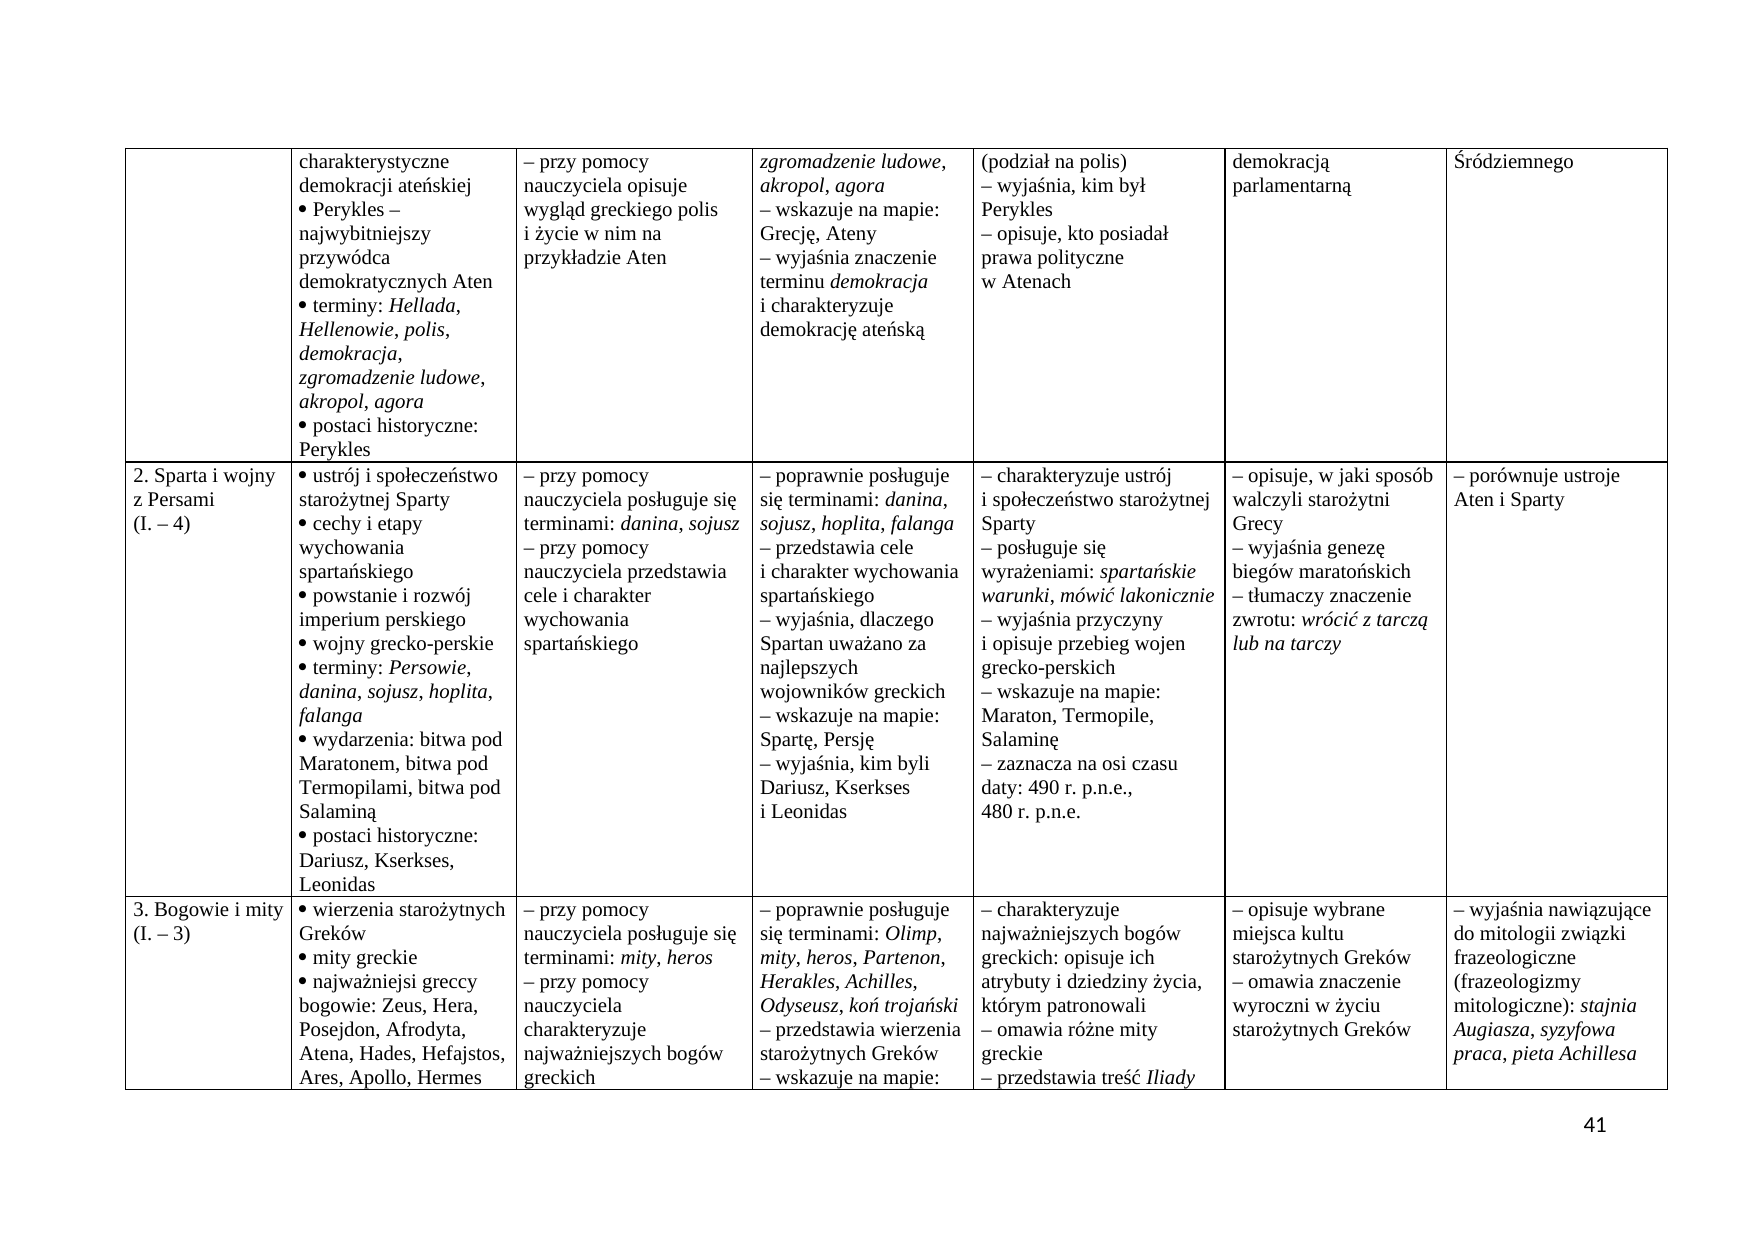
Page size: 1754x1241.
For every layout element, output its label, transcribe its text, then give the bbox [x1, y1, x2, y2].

table_cell – porównuje ustroje Aten i Sparty [1447, 463, 1667, 896]
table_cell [974, 149, 1224, 461]
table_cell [517, 897, 752, 1089]
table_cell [517, 149, 752, 461]
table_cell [292, 897, 516, 1089]
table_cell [1226, 149, 1446, 461]
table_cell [974, 897, 1224, 1089]
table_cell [1447, 897, 1667, 1089]
table_cell – poprawnie posługuje się terminami: danina, sojusz, hoplita, falanga – przedstawia cele i charakter wychowania spartańskiego – wyjaśnia, dlaczego Spartan uważano za najlepszych wojowników greckich – wskazuje na mapie: Spartę, Persję – wyjaśnia, kim byli Dariusz, Kserkses i Leonidas [753, 463, 973, 896]
table_cell – przy pomocy nauczyciela posługuje się terminami: danina, sojusz – przy pomocy nauczyciela przedstawia cele i charakter wychowania spartańskiego [517, 463, 752, 896]
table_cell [126, 149, 291, 461]
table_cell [753, 897, 973, 1089]
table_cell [1226, 897, 1446, 1089]
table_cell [126, 897, 291, 1089]
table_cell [753, 149, 973, 461]
table_cell ustrój i społeczeństwo starożytnej Sparty cechy i etapy wychowania spartańskiego powstanie i rozwój imperium perskiego wojny grecko-perskie terminy: Persowie, danina, sojusz, hoplita, falanga wydarzenia: bitwa pod Maratonem, bitwa pod Termopilami, bitwa pod Salaminą postaci historyczne: Dariusz, Kserkses, Leonidas [292, 463, 516, 896]
table_cell – opisuje, w jaki sposób walczyli starożytni Grecy – wyjaśnia genezę biegów maratońskich – tłumaczy znaczenie zwrotu: wrócić z tarczą lub na tarczy [1226, 463, 1446, 896]
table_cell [1447, 149, 1667, 461]
table_cell 2. Sparta i wojny z Persami (I. – 4) [126, 463, 291, 896]
table_cell – charakteryzuje ustrój i społeczeństwo starożytnej Sparty – posługuje się wyrażeniami: spartańskie warunki, mówić lakonicznie – wyjaśnia przyczyny i opisuje przebieg wojen grecko-perskich – wskazuje na mapie: Maraton, Termopile, Salaminę – zaznacza na osi czasu daty: 490 r. p.n.e., 480 r. p.n.e. [974, 463, 1224, 896]
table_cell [292, 149, 516, 461]
